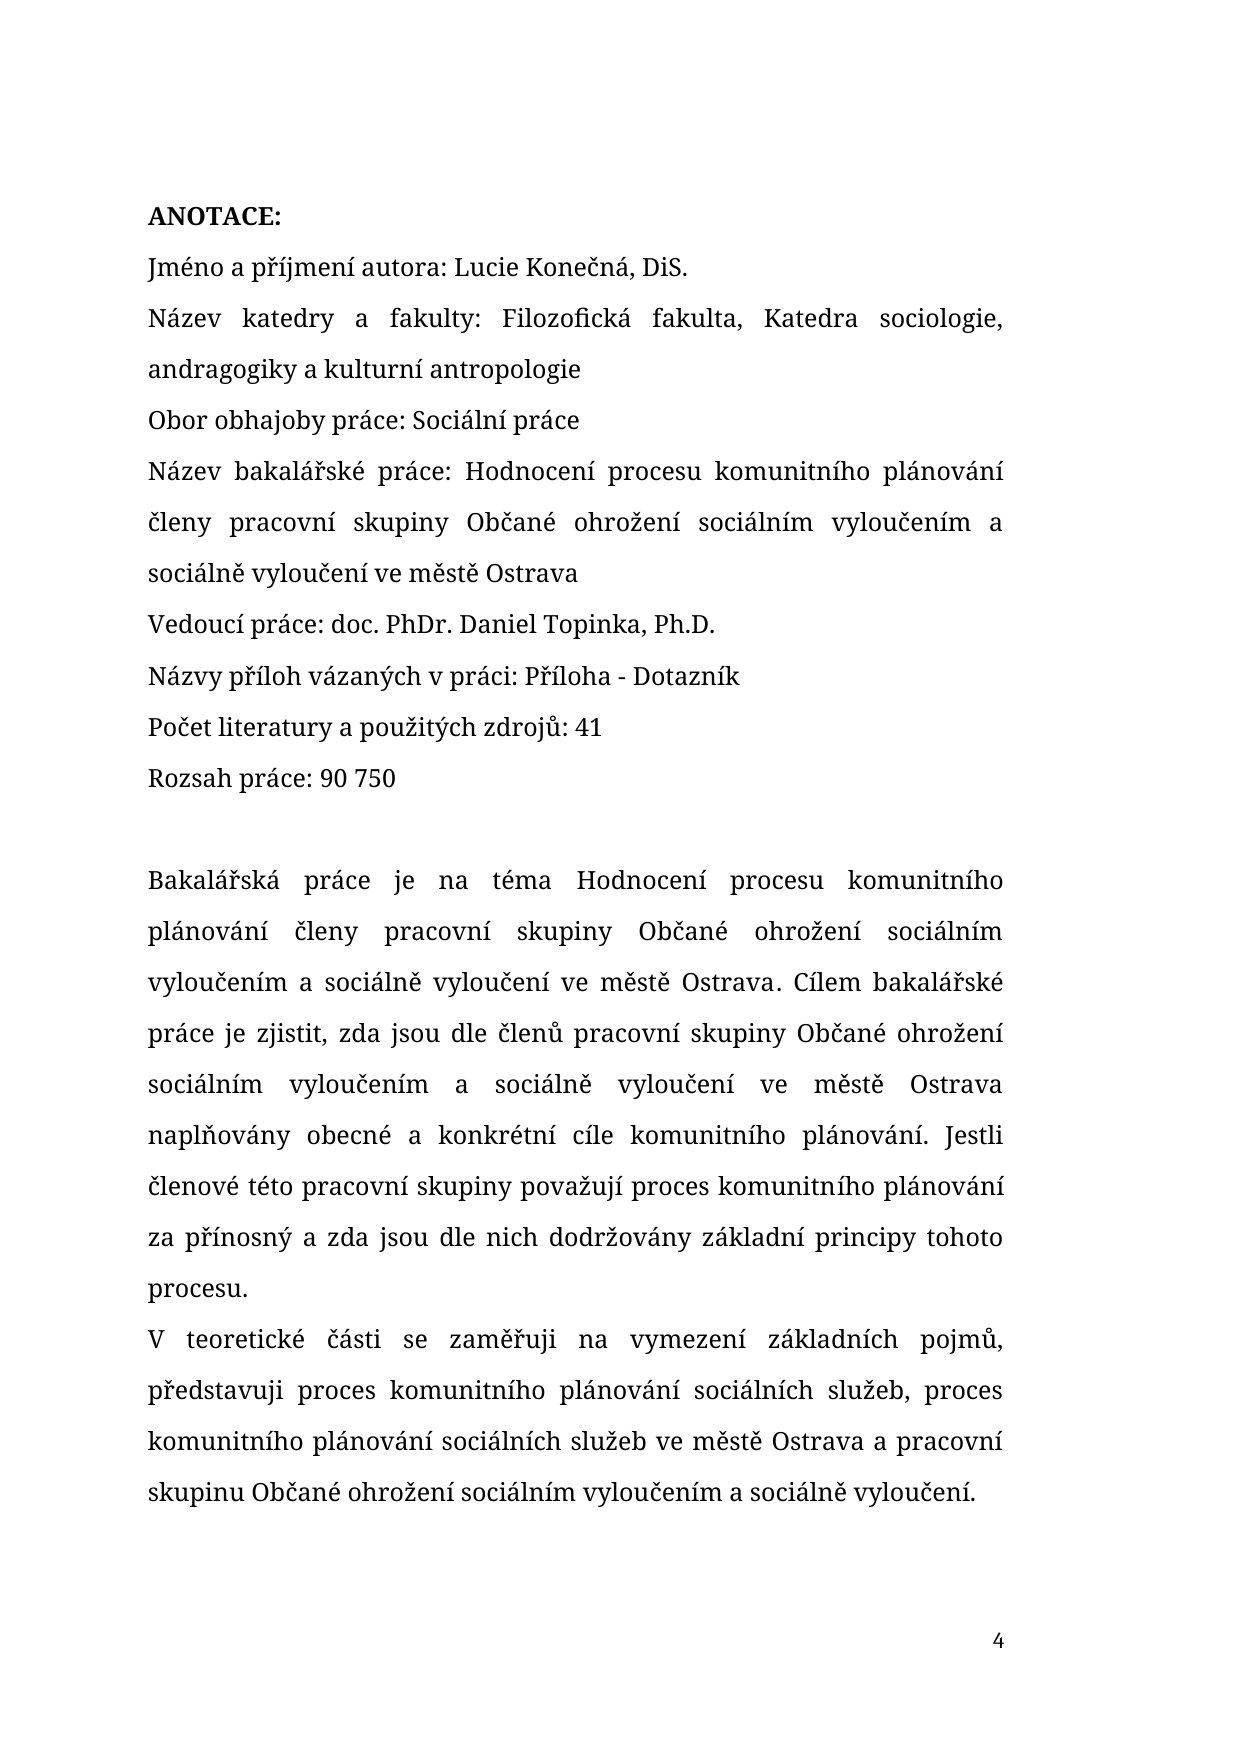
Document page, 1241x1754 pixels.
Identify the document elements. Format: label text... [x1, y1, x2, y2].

text V teoretické části se zaměřuji na vymezení základních pojmů, představuji proces komunitního plánování sociálních služeb, proces komunitního plánování sociálních služeb ve městě Ostrava a pracovní skupinu Občané ohrožení sociálním vyloučením a sociálně vyloučení. [148, 1322, 1004, 1509]
text Počet literatury a použitých zdrojů: 41 [148, 709, 1004, 743]
text Jméno a příjmení autora: Lucie Konečná, DiS. [148, 250, 1004, 284]
text Obor obhajoby práce: Sociální práce [148, 403, 1004, 437]
text Název katedry a fakulty: Filozofická fakulta, Katedra sociologie, andragogiky a kulturní antropologie [148, 301, 1004, 386]
text Název bakalářské práce: Hodnocení procesu komunitního plánování členy pracovní skupiny Občané ohrožení sociálním vyloučením a sociálně vyloučení ve městě Ostrava [148, 454, 1004, 590]
text Názvy příloh vázaných v práci: Příloha - Dotazník [148, 658, 1004, 692]
text Rozsah práce: 90 750 [148, 760, 1004, 794]
text ANOTACE: [148, 199, 1004, 233]
text Vedoucí práce: doc. PhDr. Daniel Topinka, Ph.D. [148, 607, 1004, 641]
text Bakalářská práce je na téma Hodnocení procesu komunitního plánování členy pracovní skupiny Občané ohrožení sociálním vyloučením a sociálně vyloučení ve městě Ostrava. Cílem bakalářské práce je zjistit, zda jsou dle členů pracovní skupiny Občané ohrožení sociálním vyloučením a sociálně vyloučení ve městě Ostrava naplňovány obecné a konkrétní cíle komunitního plánování. Jestli členové této pracovní skupiny považují proces komunitního plánování za přínosný a zda jsou dle nich dodržovány základní principy tohoto procesu. [148, 862, 1004, 1305]
